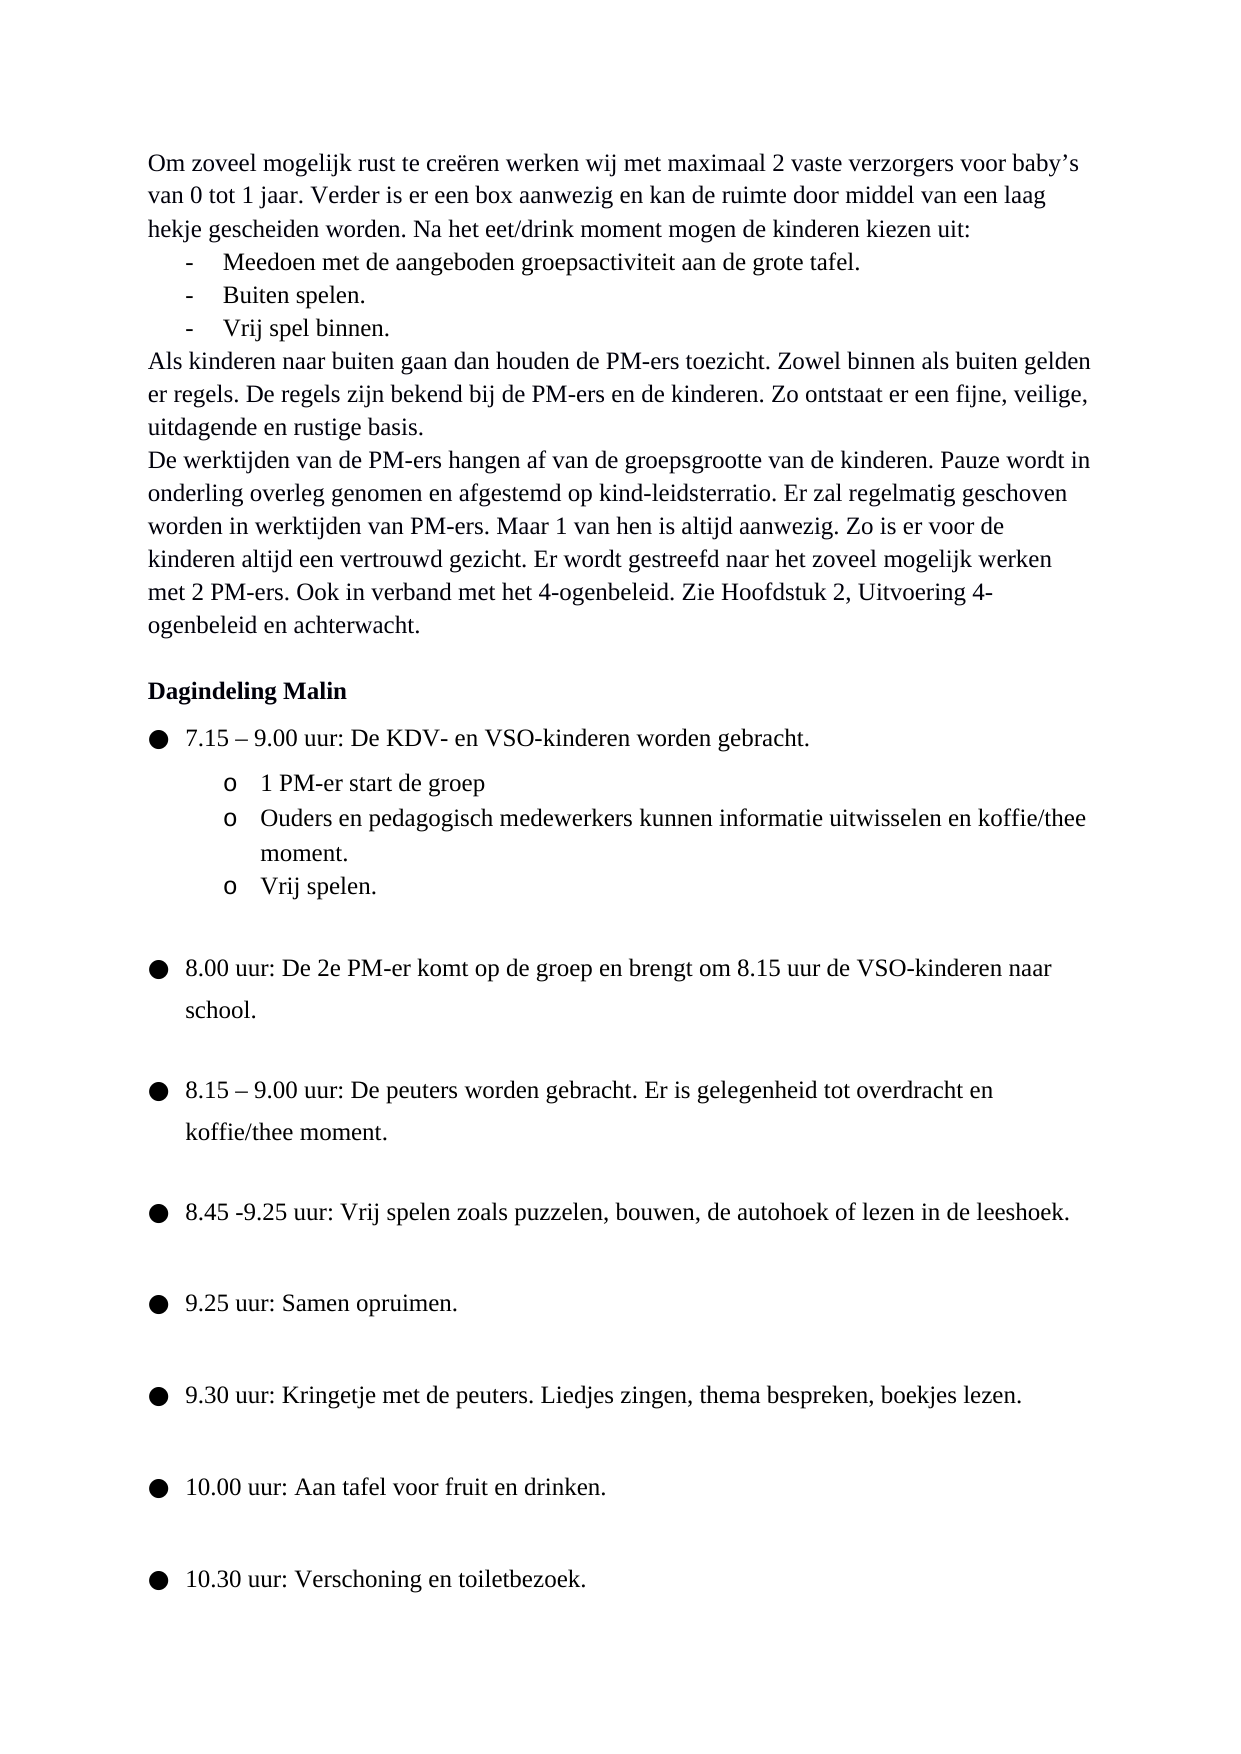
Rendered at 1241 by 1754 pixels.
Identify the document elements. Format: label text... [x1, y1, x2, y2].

list 7.15 – 9.00 uur: De KDV- en VSO-kinderen worden gebracht. [148, 709, 1093, 760]
list 8.00 uur: De 2e PM-er komt op de groep en brengt om 8.15 uur de VSO-kinderen naar school. [148, 940, 1093, 1024]
list 9.25 uur: Samen opruimen. [148, 1275, 1093, 1326]
list 9.30 uur: Kringetje met de peuters. Liedjes zingen, thema bespreken, boekjes lezen. [148, 1367, 1093, 1418]
text Om zoveel mogelijk rust te creëren werken wij met maximaal 2 vaste verzorgers voor baby’s van 0 tot 1 jaar. Verder is er een box aanwezig en kan de ruimte door middel van een laag hekje gescheiden worden. Na het eet/drink moment mogen de kinderen kiezen uit: [148, 148, 1093, 242]
list 8.15 – 9.00 uur: De peuters worden gebracht. Er is gelegenheid tot overdracht en koffie/thee moment. [148, 1061, 1093, 1146]
list Buiten spelen. [185, 280, 1093, 308]
list Vrij spel binnen. [185, 313, 1093, 341]
text De werktijden van de PM-ers hangen af van de groepsgrootte van de kinderen. Pauze wordt in onderling overleg genomen en afgestemd op kind-leidsterratio. Er zal regelmatig geschoven worden in werktijden van PM-ers. Maar 1 van hen is altijd aanwezig. Zo is er voor de kinderen altijd een vertrouwd gezicht. Er wordt gestreefd naar het zoveel mogelijk werken met 2 PM-ers. Ook in verband met het 4-ogenbeleid. Zie Hoofdstuk 2, Uitvoering 4-ogenbeleid en achterwacht. [148, 445, 1093, 639]
list Vrij spelen. [223, 871, 1093, 902]
list 1 PM-er start de groep [223, 768, 1093, 799]
list 8.45 -9.25 uur: Vrij spelen zoals puzzelen, bouwen, de autohoek of lezen in de leeshoek. [148, 1183, 1093, 1234]
list 10.00 uur: Aan tafel voor fruit en drinken. [148, 1458, 1093, 1510]
text Als kinderen naar buiten gaan dan houden de PM-ers toezicht. Zowel binnen als buiten gelden er regels. De regels zijn bekend bij de PM-ers en de kinderen. Zo ontstaat er een fijne, veilige, uitdagende en rustige basis. [148, 346, 1093, 441]
text Dagindeling Malin [148, 676, 1093, 705]
list Meedoen met de aangeboden groepsactiviteit aan de grote tafel. [185, 247, 1093, 275]
list Ouders en pedagogisch medewerkers kunnen informatie uitwisselen en koffie/thee moment. [223, 803, 1093, 867]
list 10.30 uur: Verschoning en toiletbezoek. [148, 1550, 1093, 1602]
